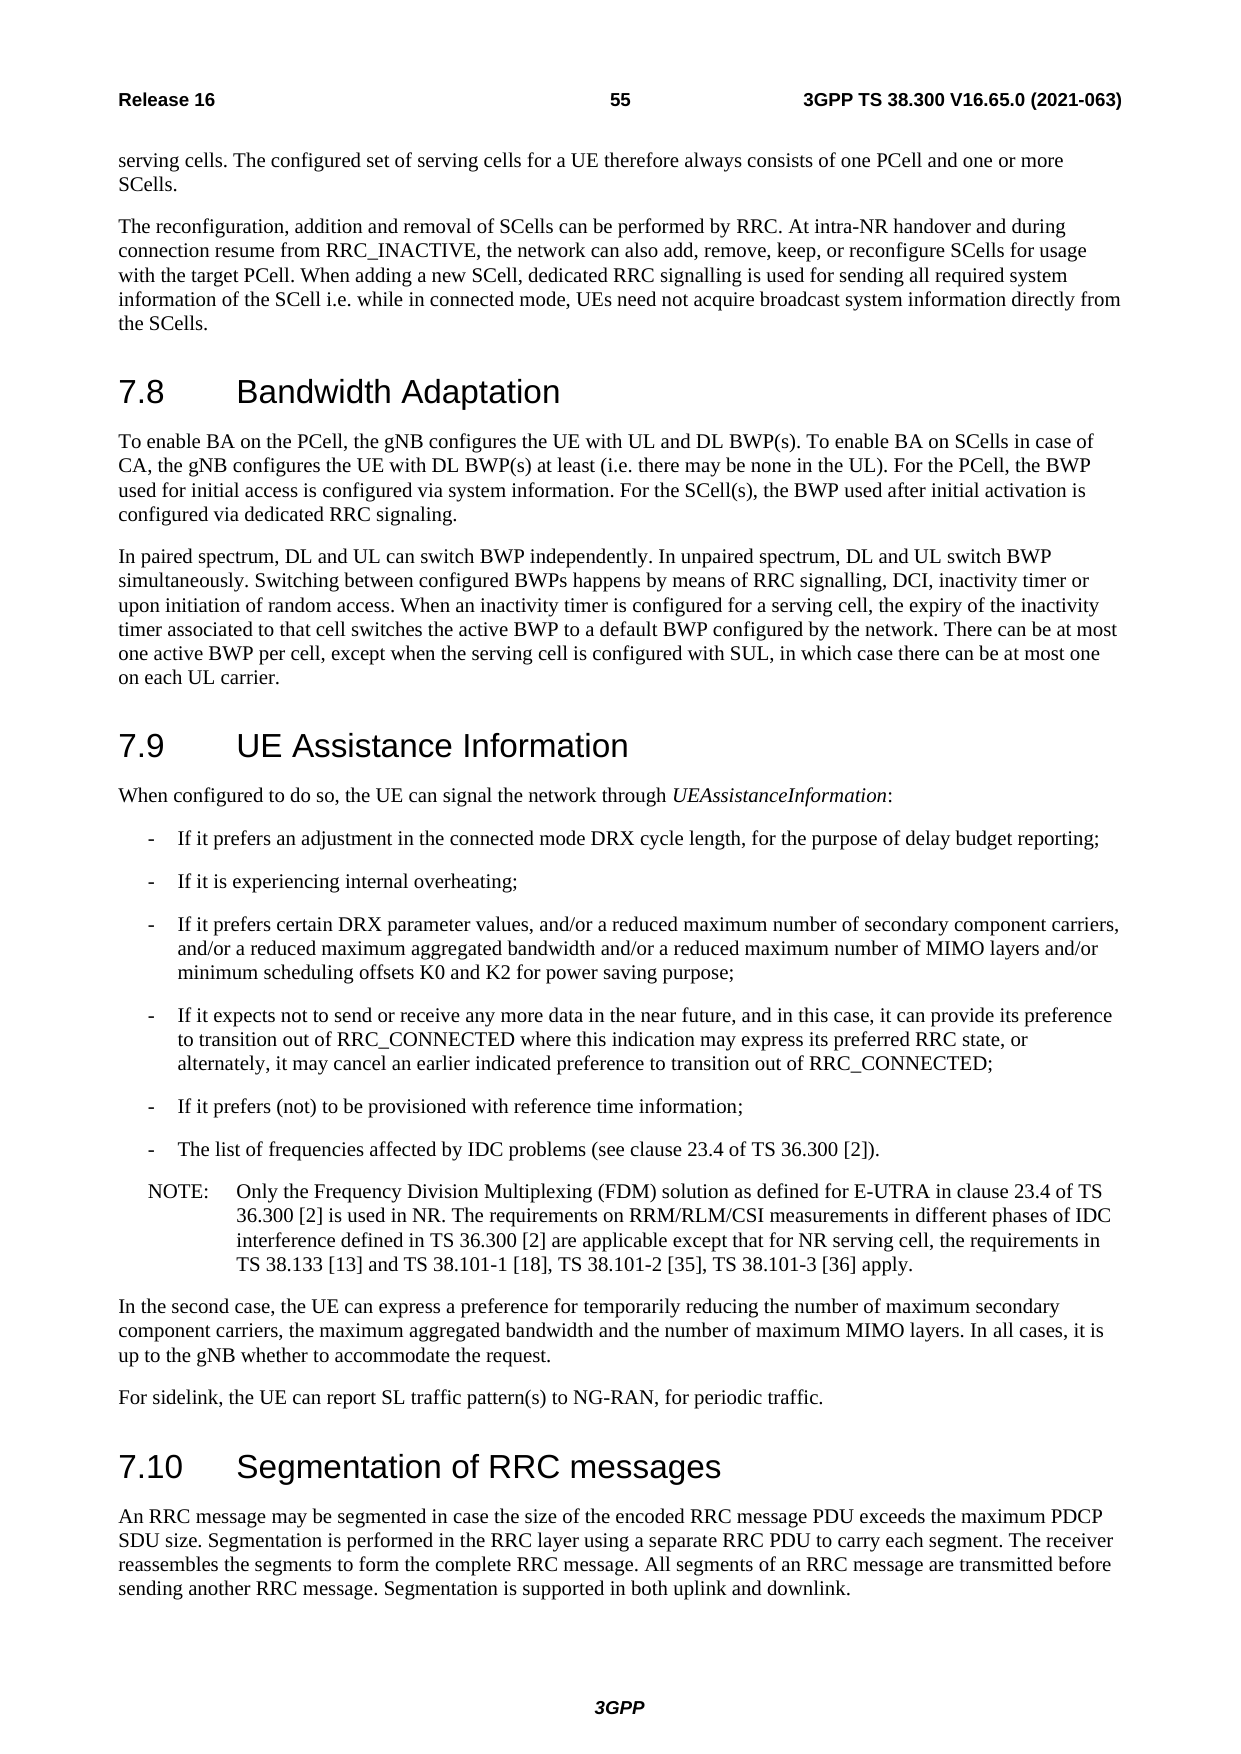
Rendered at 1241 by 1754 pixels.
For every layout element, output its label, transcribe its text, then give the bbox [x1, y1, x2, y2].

subtitle 7.10 Segmentation of RRC messages [118, 1447, 1122, 1485]
text In paired spectrum, DL and UL can switch BWP independently. In unpaired spectrum, DL and UL switch BWP simultaneously. Switching between configured BWPs happens by means of RRC signalling, DCI, inactivity timer or upon initiation of random access. When an inactivity timer is configured for a serving cell, the expiry of the inactivity timer associated to that cell switches the active BWP to a default BWP configured by the network. There can be at most one active BWP per cell, except when the serving cell is configured with SUL, in which case there can be at most one on each UL carrier. [118, 544, 1122, 689]
text - If it expects not to send or receive any more data in the near future, and in this case, it can provide its preference to transition out of RRC_CONNECTED where this indication may express its preferred RRC state, or alternately, it may cancel an earlier indicated preference to transition out of RRC_CONNECTED; [148, 1003, 1122, 1075]
text - The list of frequencies affected by IDC problems (see clause 23.4 of TS 36.300 [2]). [148, 1137, 1122, 1161]
text In the second case, the UE can express a preference for temporarily reducing the number of maximum secondary component carriers, the maximum aggregated bandwidth and the number of maximum MIMO layers. In all cases, it is up to the gNB whether to accommodate the request. [118, 1294, 1122, 1367]
text - If it prefers an adjustment in the connected mode DRX cycle length, for the purpose of delay budget reporting; [148, 826, 1122, 850]
text - If it prefers (not) to be provisioned with reference time information; [148, 1094, 1122, 1118]
text - If it prefers certain DRX parameter values, and/or a reduced maximum number of secondary component carriers, and/or a reduced maximum aggregated bandwidth and/or a reduced maximum number of MIMO layers and/or minimum scheduling offsets K0 and K2 for power saving purpose; [148, 912, 1122, 984]
text For sidelink, the UE can report SL traffic pattern(s) to NG-RAN, for periodic traffic. [118, 1385, 1122, 1409]
subtitle 7.8 Bandwidth Adaptation [118, 372, 1122, 411]
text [118, 147, 1122, 196]
text The reconfiguration, addition and removal of SCells can be performed by RRC. At intra-NR handover and during connection resume from RRC_INACTIVE, the network can also add, remove, keep, or reconfigure SCells for usage with the target PCell. When adding a new SCell, dedicated RRC signalling is used for sending all required system information of the SCell i.e. while in connected mode, UEs need not acquire broadcast system information directly from the SCells. [118, 214, 1122, 335]
text When configured to do so, the UE can signal the network through UEAssistanceInformation: [118, 783, 1122, 807]
text - If it is experiencing internal overheating; [148, 869, 1122, 893]
text NOTE: Only the Frequency Division Multiplexing (FDM) solution as defined for E-UTRA in clause 23.4 of TS 36.300 [2] is used in NR. The requirements on RRM/RLM/CSI measurements in different phases of IDC interference defined in TS 36.300 [2] are applicable except that for NR serving cell, the requirements in TS 38.133 [13] and TS 38.101-1 [18], TS 38.101-2 [35], TS 38.101-3 [36] apply. [148, 1179, 1122, 1276]
text An RRC message may be segmented in case the size of the encoded RRC message PDU exceeds the maximum PDCP SDU size. Segmentation is performed in the RRC layer using a separate RRC PDU to carry each segment. The receiver reassembles the segments to form the complete RRC message. All segments of an RRC message are transmitted before sending another RRC message. Segmentation is supported in both uplink and downlink. [118, 1504, 1122, 1600]
text To enable BA on the PCell, the gNB configures the UE with UL and DL BWP(s). To enable BA on SCells in case of CA, the gNB configures the UE with DL BWP(s) at least (i.e. there may be none in the UL). For the PCell, the BWP used for initial access is configured via system information. For the SCell(s), the BWP used after initial activation is configured via dedicated RRC signaling. [118, 429, 1122, 526]
subtitle 7.9 UE Assistance Information [118, 726, 1122, 765]
